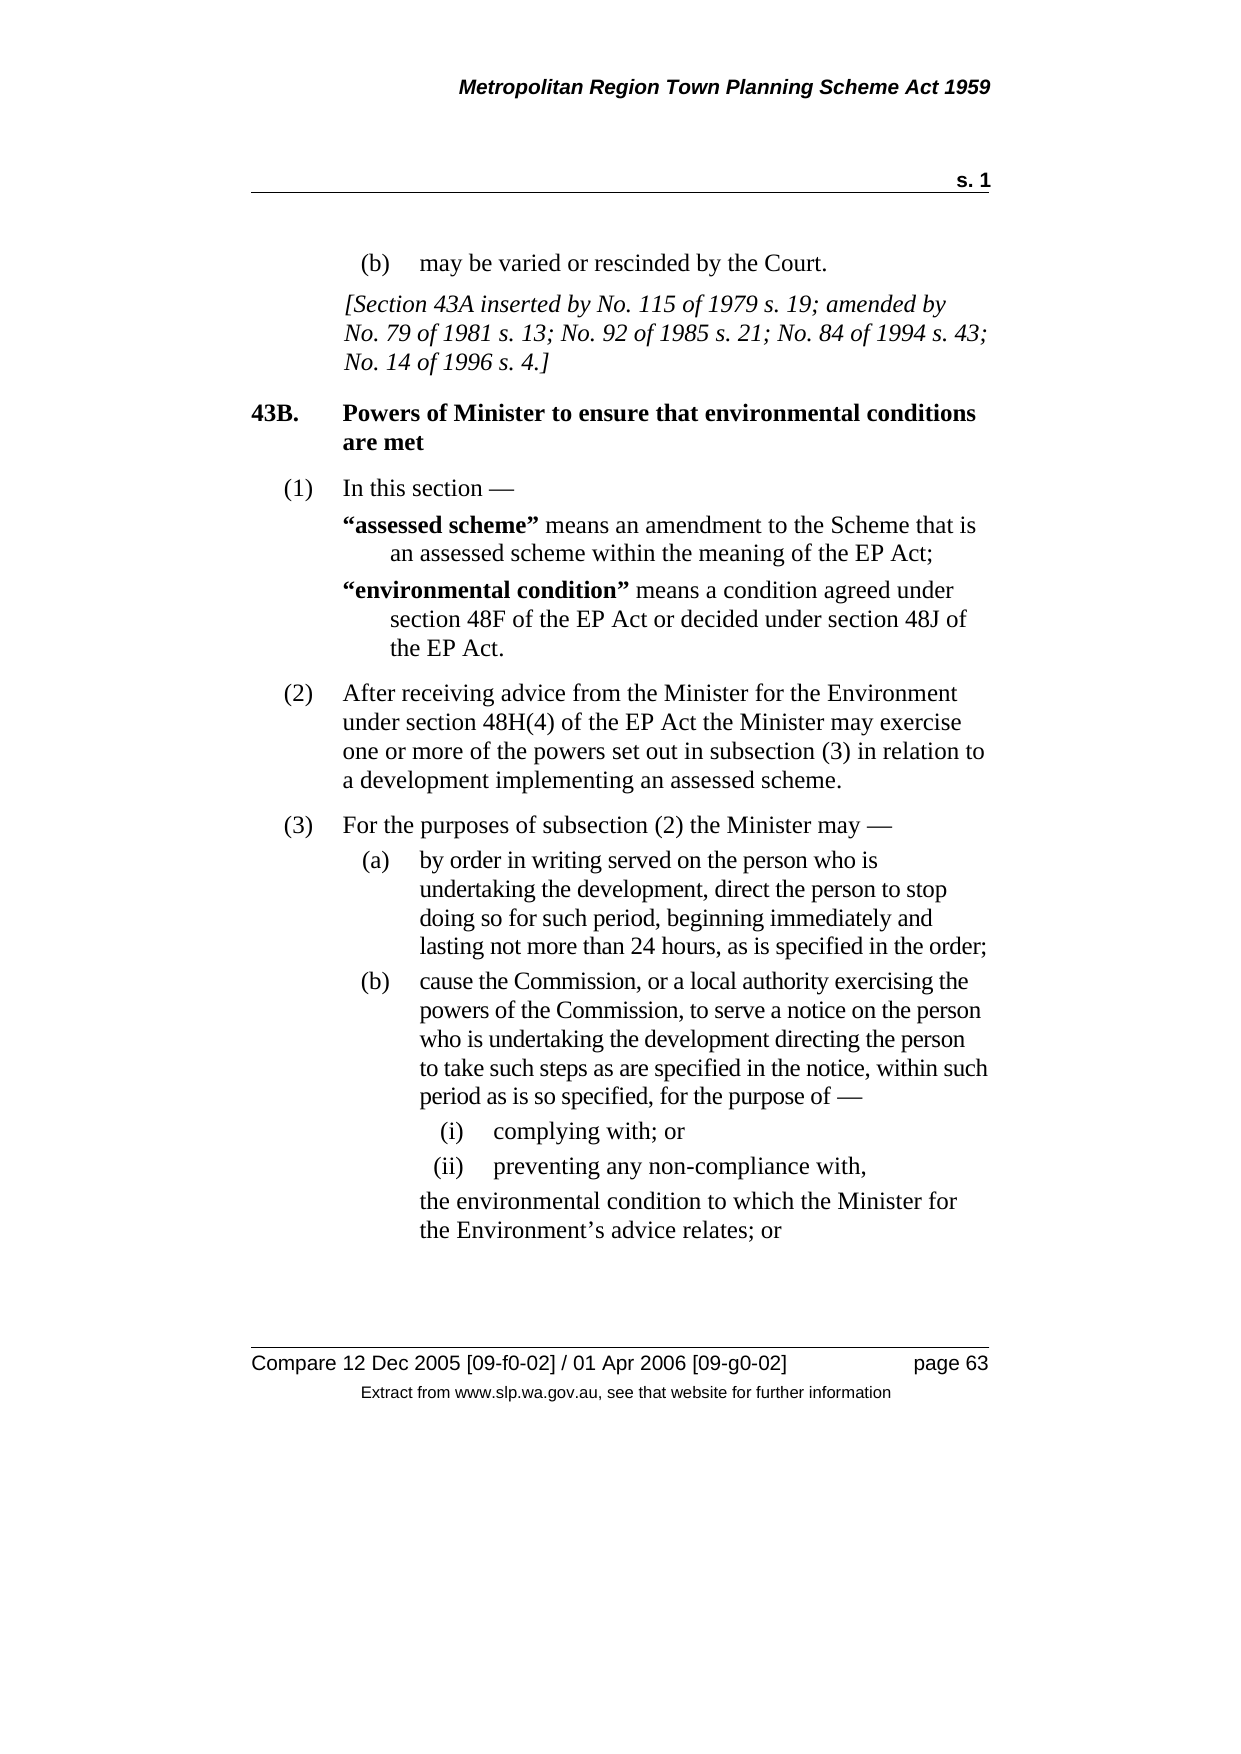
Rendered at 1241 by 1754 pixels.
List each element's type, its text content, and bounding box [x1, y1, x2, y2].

text (3) For the purposes of subsection (2) the Minister may — [251, 810, 989, 839]
text (b) cause the Commission, or a local authority exercising the powers of the Commission, to serve a notice on the person who is undertaking the development directing the person to take such steps as are specified in the notice, within such period as is so specified, for the purpose of — [251, 966, 989, 1110]
text (b) may be varied or rescinded by the Court. [251, 248, 989, 277]
text [Section 43A inserted by No. 115 of 1979 s. 19; amended by No. 79 of 1981 s. 13; No. 92 of 1985 s. 21; No. 84 of 1994 s. 43; No. 14 of 1996 s. 4.] [251, 289, 989, 376]
subtitle 43B. Powers of Minister to ensure that environmental conditions are met [251, 398, 989, 456]
text (a) by order in writing served on the person who is undertaking the development, direct the person to stop doing so for such period, beginning immediately and lasting not more than 24 hours, as is specified in the order; [251, 845, 989, 960]
text (1) In this section — [251, 473, 989, 501]
text “assessed scheme” means an amendment to the Scheme that is an assessed scheme within the meaning of the EP Act; [251, 510, 989, 567]
text the environmental condition to which the Minister for the Environment’s advice relates; or [251, 1186, 989, 1244]
text “environmental condition” means a condition agreed under section 48F of the EP Act or decided under section 48J of the EP Act. [251, 576, 989, 662]
text (2) After receiving advice from the Minister for the Environment under section 48H(4) of the EP Act the Minister may exercise one or more of the powers set out in subsection (3) in relation to a development implementing an assessed scheme. [251, 678, 989, 793]
text (ii) preventing any non-compliance with, [251, 1151, 989, 1180]
text (i) complying with; or [251, 1116, 989, 1145]
